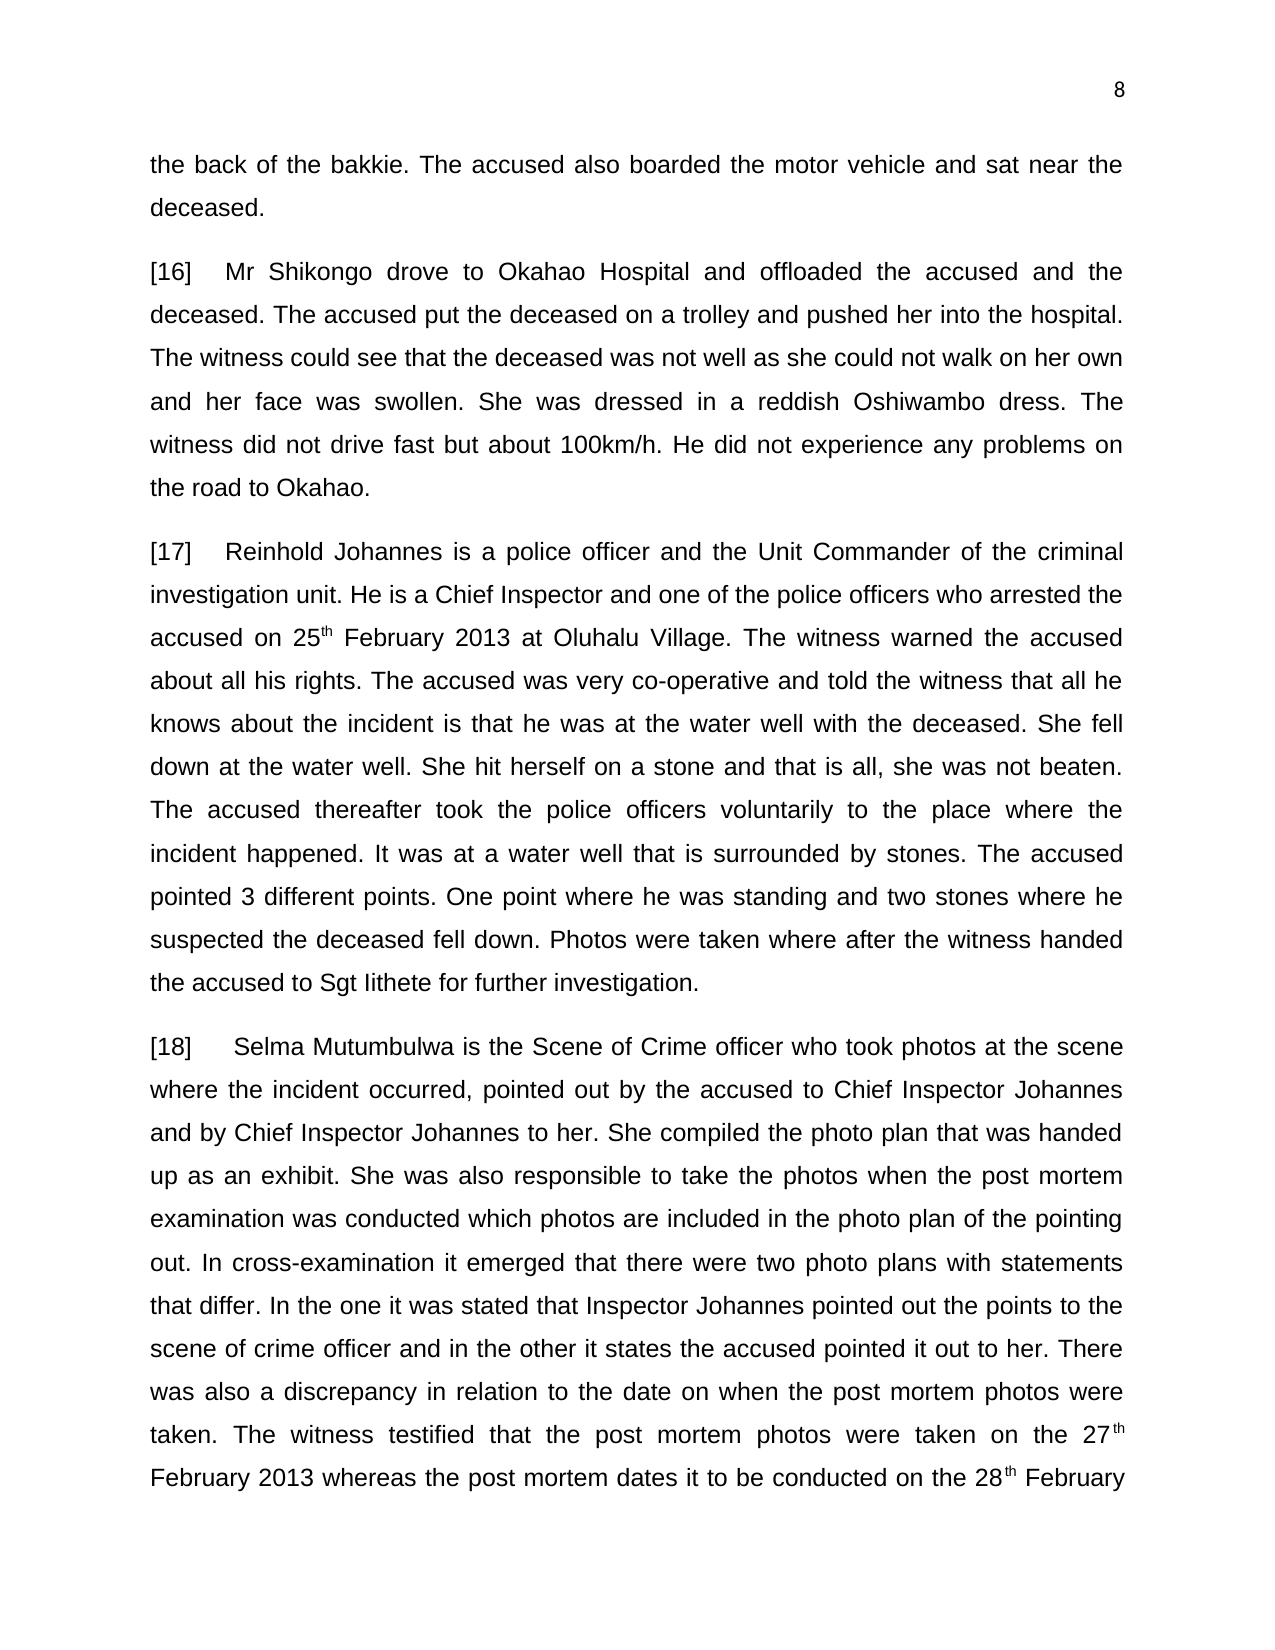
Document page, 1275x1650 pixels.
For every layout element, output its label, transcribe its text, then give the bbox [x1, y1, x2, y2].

text [16] Mr Shikongo drove to Okahao Hospital and offloaded the accused and the deceased. The accused put the deceased on a trolley and pushed her into the hospital. The witness could see that the deceased was not well as she could not walk on her own and her face was swollen. She was dressed in a reddish Oshiwambo dress. The witness did not drive fast but about 100km/h. He did not experience any problems on the road to Okahao. [150, 257, 1125, 501]
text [150, 1032, 1125, 1492]
text [17] Reinhold Johannes is a police officer and the Unit Commander of the criminal investigation unit. He is a Chief Inspector and one of the police officers who arrested the accused on 25th February 2013 at Oluhalu Village. The witness warned the accused about all his rights. The accused was very co-operative and told the witness that all he knows about the incident is that he was at the water well with the deceased. She fell down at the water well. She hit herself on a stone and that is all, she was not beaten. The accused thereafter took the police officers voluntarily to the place where the incident happened. It was at a water well that is surrounded by stones. The accused pointed 3 different points. One point where he was standing and two stones where he suspected the deceased fell down. Photos were taken where after the witness handed the accused to Sgt Iithete for further investigation. [150, 537, 1125, 997]
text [150, 150, 1125, 222]
